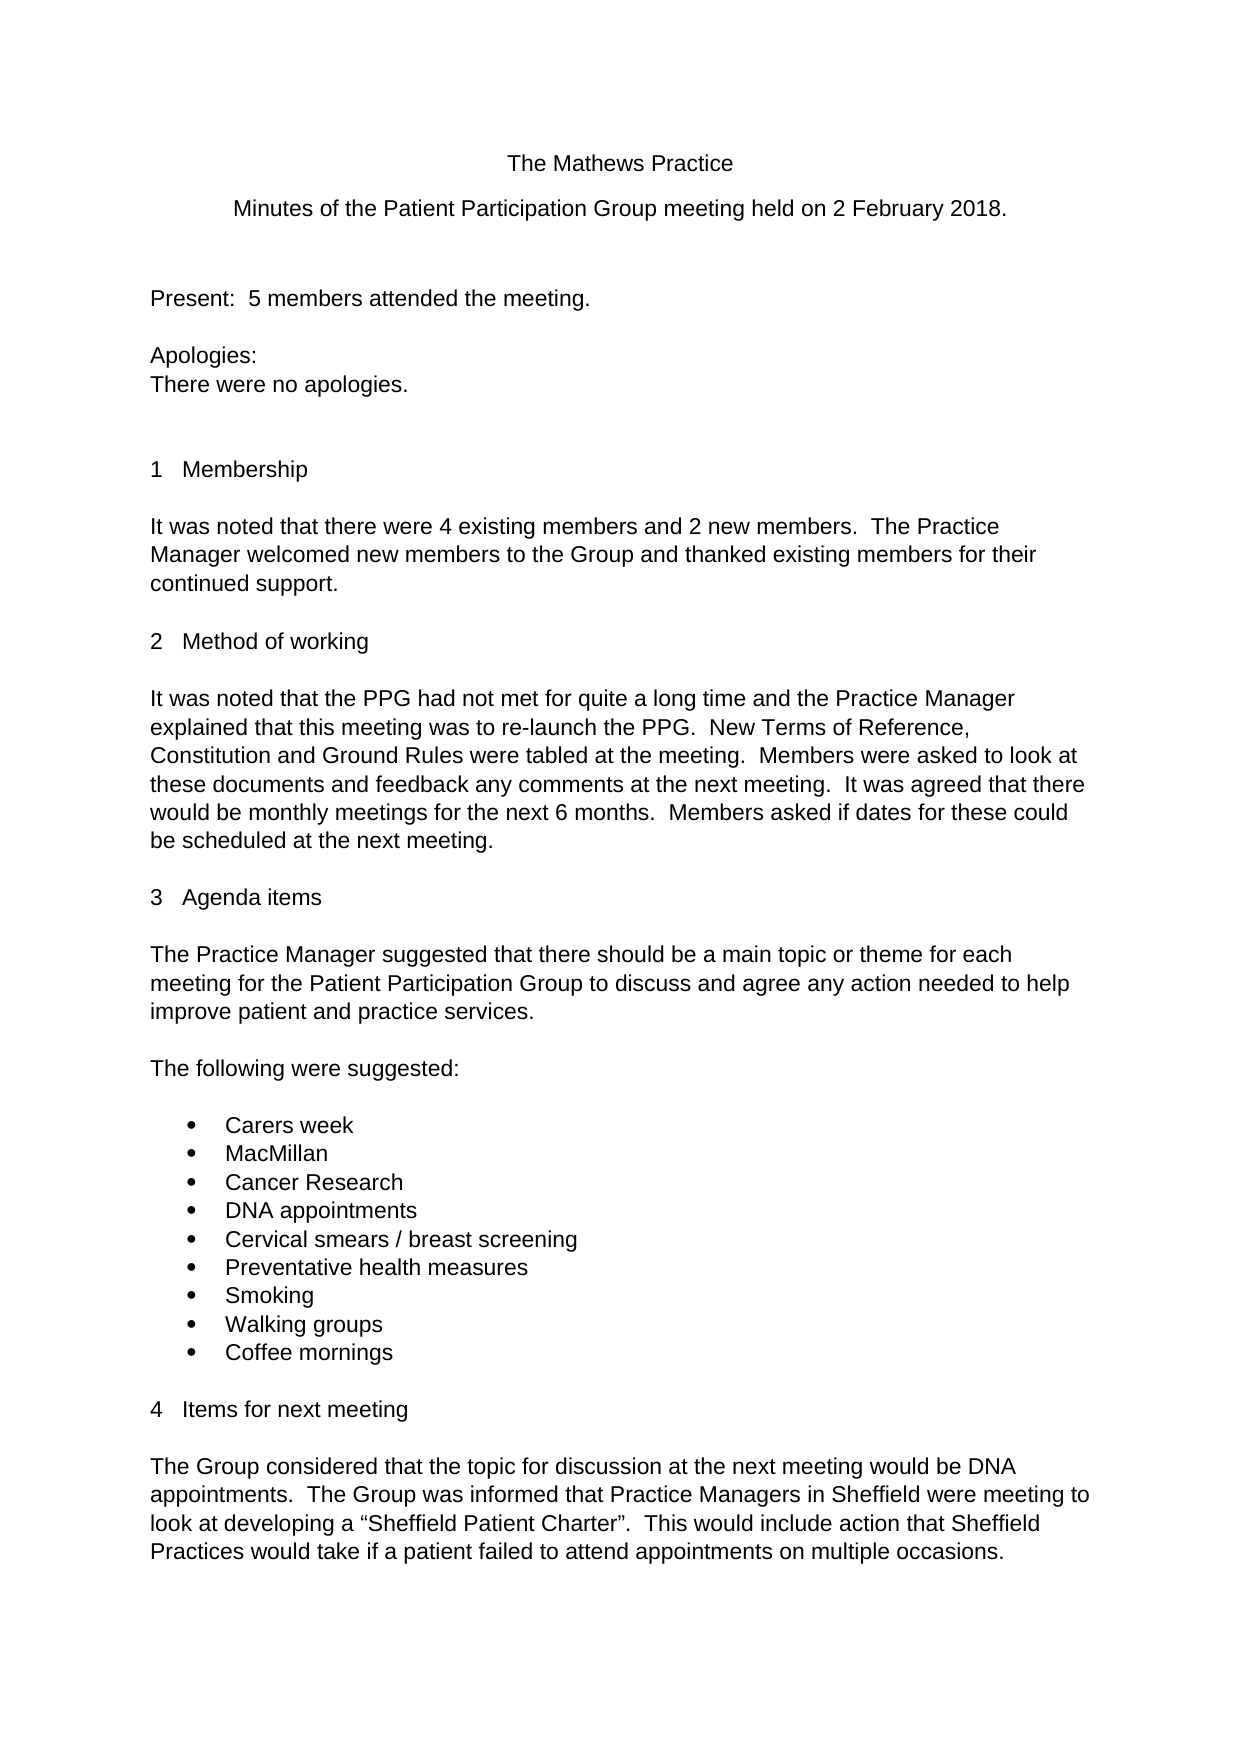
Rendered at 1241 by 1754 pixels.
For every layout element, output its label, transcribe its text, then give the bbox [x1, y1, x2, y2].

text 3 Agenda items [150, 884, 1090, 911]
text It was noted that the PPG had not met for quite a long time and the Practice Manager explained that this meeting was to re-launch the PPG. New Terms of Reference, Constitution and Ground Rules were tabled at the meeting. Members were asked to look at these documents and feedback any comments at the next meeting. It was agreed that there would be monthly meetings for the next 6 months. Members asked if dates for these could be scheduled at the next meeting. [150, 685, 1090, 854]
list Preventative health measures [187, 1254, 1090, 1280]
text 4 Items for next meeting [150, 1396, 1090, 1422]
text The Group considered that the topic for discussion at the next meeting would be DNA appointments. The Group was informed that Practice Managers in Sheffield were meeting to look at developing a “Sheffield Patient Charter”. This would include action that Sheffield Practices would take if a patient failed to attend appointments on multiple occasions. [150, 1453, 1090, 1565]
text The Mathews Practice [150, 150, 1090, 176]
list Coffee mornings [187, 1339, 1090, 1366]
text Minutes of the Patient Participation Group meeting held on 2 February 2018. [150, 195, 1090, 221]
text There were no apologies. [150, 371, 1090, 397]
text 1 Membership [150, 456, 1090, 482]
list Walking groups [187, 1311, 1090, 1337]
text Apologies: [150, 342, 1090, 368]
list DNA appointments [187, 1197, 1090, 1223]
list Cancer Research [187, 1169, 1090, 1195]
text Present: 5 members attended the meeting. [150, 285, 1090, 312]
list MacMillan [187, 1140, 1090, 1167]
text 2 Method of working [150, 628, 1090, 655]
text The following were suggested: [150, 1055, 1090, 1081]
text It was noted that there were 4 existing members and 2 new members. The Practice Manager welcomed new members to the Group and thanked existing members for their continued support. [150, 513, 1090, 596]
list Cervical smears / breast screening [187, 1226, 1090, 1252]
list Carers week [187, 1112, 1090, 1138]
text The Practice Manager suggested that there should be a main topic or theme for each meeting for the Patient Participation Group to discuss and agree any action needed to help improve patient and practice services. [150, 941, 1090, 1024]
list Smoking [187, 1282, 1090, 1309]
